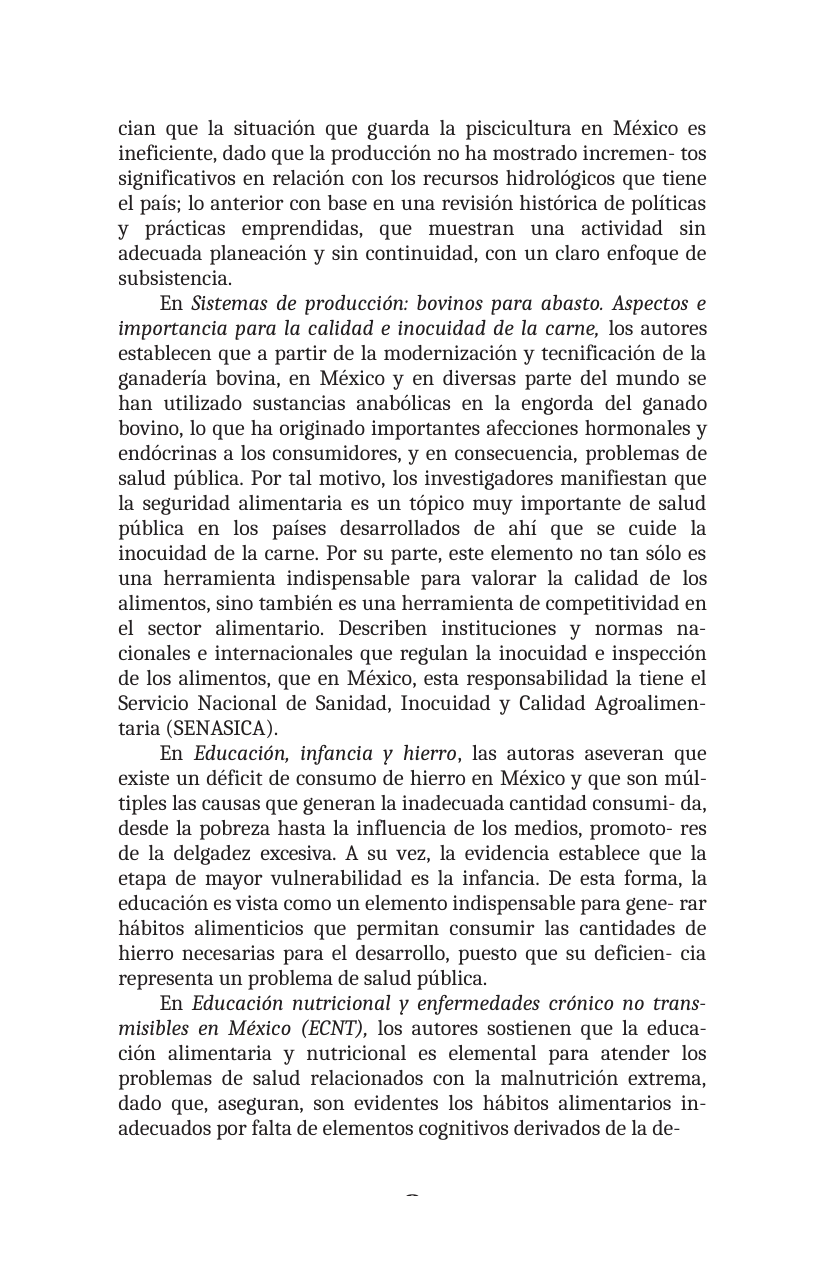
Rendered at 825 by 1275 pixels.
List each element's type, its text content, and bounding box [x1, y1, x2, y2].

text En Sistemas de producción: bovinos para abasto. Aspectos e importancia para la calidad e inocuidad de la carne, los autores establecen que a partir de la modernización y tecnificación de la ganadería bovina, en México y en diversas parte del mundo se han utilizado sustancias anabólicas en la engorda del ganado bovino, lo que ha originado importantes afecciones hormonales y endócrinas a los consumidores, y en consecuencia, problemas de salud pública. Por tal motivo, los investigadores manifiestan que la seguridad alimentaria es un tópico muy importante de salud pública en los países desarrollados de ahí que se cuide la inocuidad de la carne. Por su parte, este elemento no tan sólo es una herramienta indispensable para valorar la calidad de los alimentos, sino también es una herramienta de competitividad en el sector alimentario. Describen instituciones y normas na- cionales e internacionales que regulan la inocuidad e inspección de los alimentos, que en México, esta responsabilidad la tiene el Servicio Nacional de Sanidad, Inocuidad y Calidad Agroalimen- taria (SENASICA). [118, 290, 707, 740]
text En Educación nutricional y enfermedades crónico no trans- misibles en México (ECNT), los autores sostienen que la educa- ción alimentaria y nutricional es elemental para atender los problemas de salud relacionados con la malnutrición extrema, dado que, aseguran, son evidentes los hábitos alimentarios in- adecuados por falta de elementos cognitivos derivados de la de- [118, 990, 707, 1140]
text cian que la situación que guarda la piscicultura en México es ineficiente, dado que la producción no ha mostrado incremen- tos significativos en relación con los recursos hidrológicos que tiene el país; lo anterior con base en una revisión histórica de políticas y prácticas emprendidas, que muestran una actividad sin adecuada planeación y sin continuidad, con un claro enfoque de subsistencia. [118, 115, 707, 290]
text En Educación, infancia y hierro, las autoras aseveran que existe un déficit de consumo de hierro en México y que son múl- tiples las causas que generan la inadecuada cantidad consumi- da, desde la pobreza hasta la influencia de los medios, promoto- res de la delgadez excesiva. A su vez, la evidencia establece que la etapa de mayor vulnerabilidad es la infancia. De esta forma, la educación es vista como un elemento indispensable para gene- rar hábitos alimenticios que permitan consumir las cantidades de hierro necesarias para el desarrollo, puesto que su deficien- cia representa un problema de salud pública. [118, 740, 707, 990]
